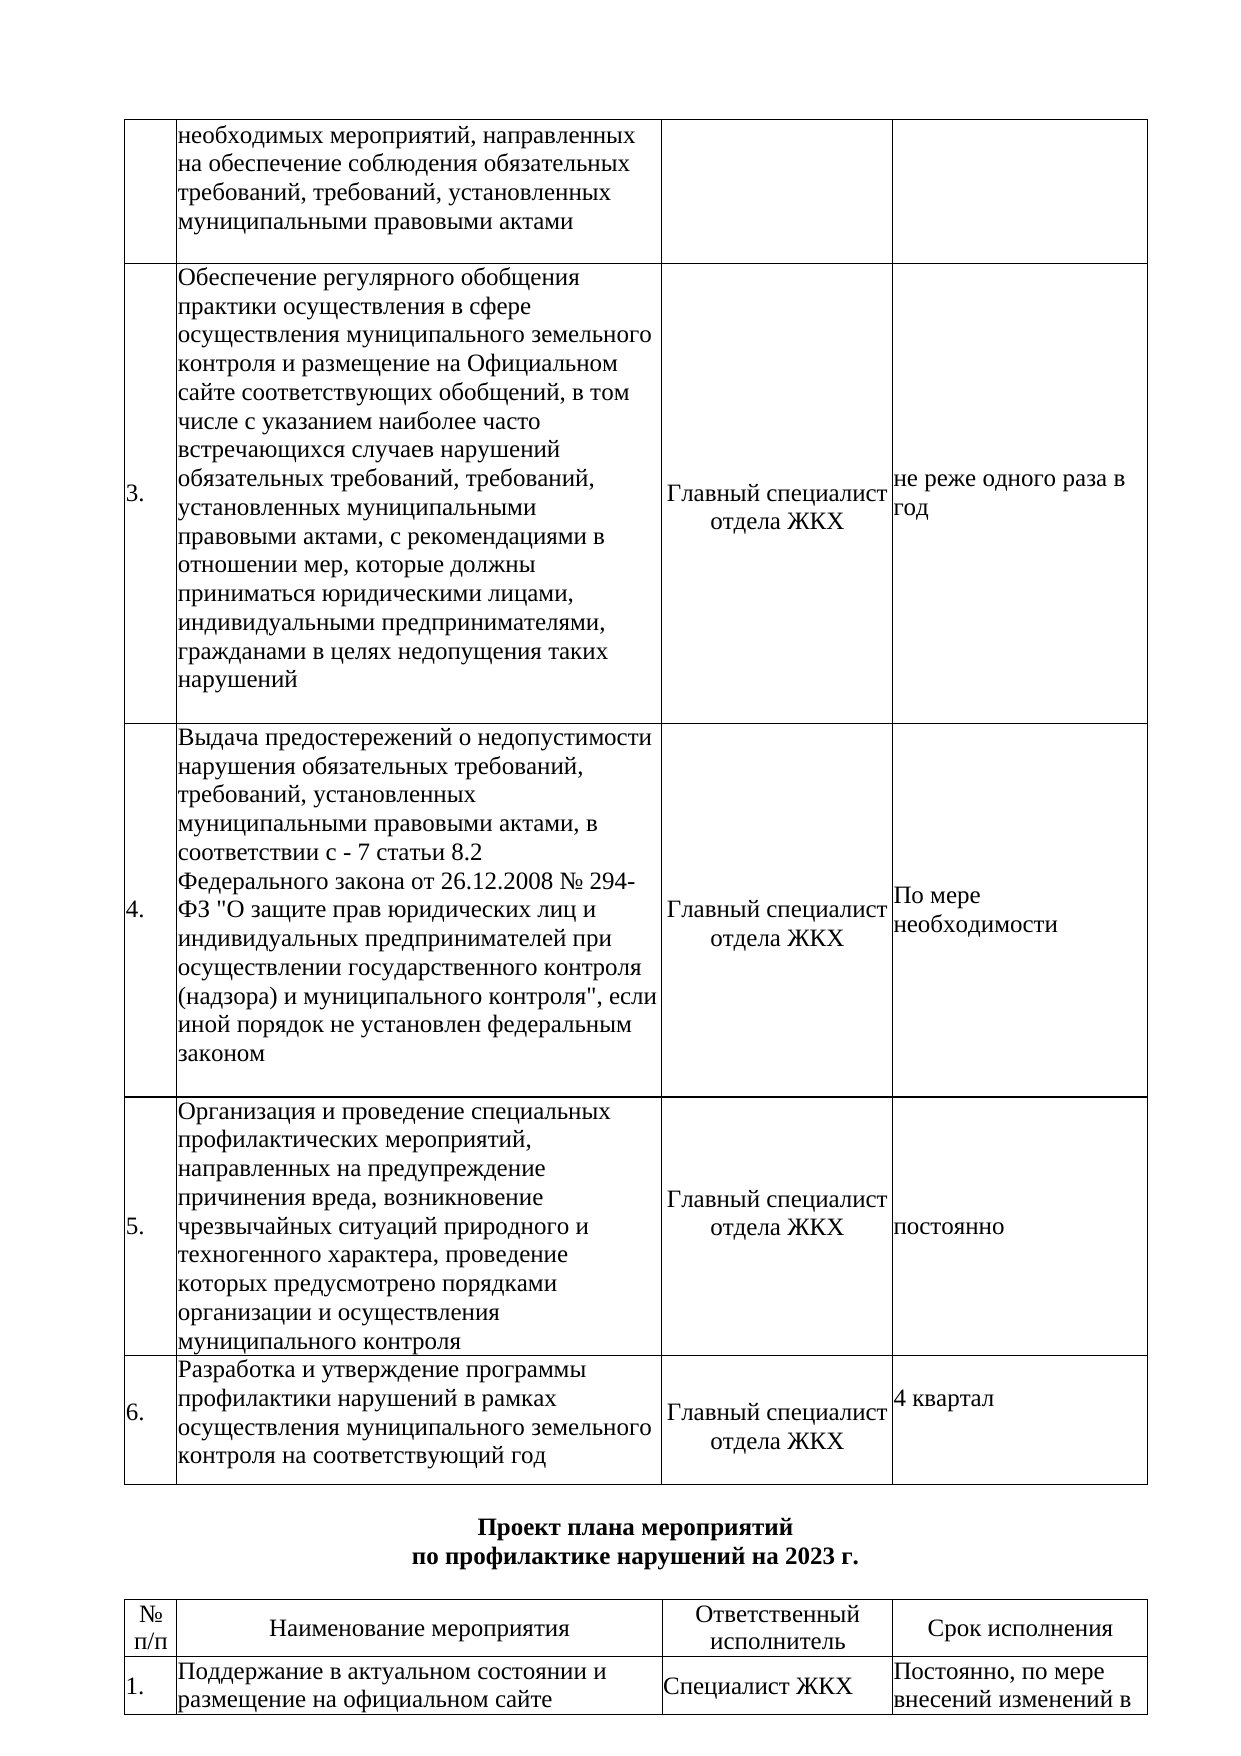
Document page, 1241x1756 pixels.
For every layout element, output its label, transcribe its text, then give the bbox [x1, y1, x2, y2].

table_cell Постоянно, по мере внесений изменений в [893, 1657, 1147, 1714]
table_cell 5. [125, 1098, 176, 1355]
table_cell 4 квартал [893, 1356, 1147, 1484]
table_cell не реже одного раза в год [893, 264, 1147, 723]
table_header Срок исполнения [893, 1600, 1147, 1656]
table_cell Главный специалист отдела ЖКХ [662, 724, 892, 1096]
table_cell Главный специалист отдела ЖКХ [662, 1356, 892, 1484]
table_header [662, 120, 892, 263]
table_cell Поддержание в актуальном состоянии и размещение на официальном сайте [177, 1657, 662, 1714]
table_cell Специалист ЖКХ [663, 1657, 892, 1714]
table_header необходимых мероприятий, направленных на обеспечение соблюдения обязательных требований, требований, установленных муниципальными правовыми актами [177, 120, 661, 263]
table_header [125, 120, 176, 263]
table_cell Разработка и утверждение программы профилактики нарушений в рамках осуществления муниципального земельного контроля на соответствующий год [177, 1356, 661, 1484]
table_cell Выдача предостережений о недопустимости нарушения обязательных требований, требований, установленных муниципальными правовыми актами, в соответствии с - 7 статьи 8.2 Федерального закона от 26.12.2008 № 294- ФЗ "О защите прав юридических лиц и индивидуальных предпринимателей при осуществлении государственного контроля (надзора) и муниципального контроля", если иной порядок не установлен федеральным законом [177, 724, 661, 1096]
table_cell 6. [125, 1356, 176, 1484]
table_cell Организация и проведение специальных профилактических мероприятий, направленных на предупреждение причинения вреда, возникновение чрезвычайных ситуаций природного и техногенного характера, проведение которых предусмотрено порядками организации и осуществления муниципального контроля [177, 1098, 661, 1355]
table_cell постоянно [893, 1098, 1147, 1355]
table_header Наименование мероприятия [177, 1600, 662, 1656]
table_header № п/п [125, 1600, 176, 1656]
table_cell Обеспечение регулярного обобщения практики осуществления в сфере осуществления муниципального земельного контроля и размещение на Официальном сайте соответствующих обобщений, в том числе с указанием наиболее часто встречающихся случаев нарушений обязательных требований, требований, установленных муниципальными правовыми актами, с рекомендациями в отношении мер, которые должны приниматься юридическими лицами, индивидуальными предпринимателями, гражданами в целях недопущения таких нарушений [177, 264, 661, 723]
table_cell Главный специалист отдела ЖКХ [662, 1098, 892, 1355]
table_cell 3. [125, 264, 176, 723]
table_header [893, 120, 1147, 263]
subtitle Проект плана мероприятий [112, 1512, 1158, 1541]
table_cell По мере необходимости [893, 724, 1147, 1096]
table_header Ответственный исполнитель [663, 1600, 892, 1656]
table_cell 1. [125, 1657, 176, 1714]
table_cell Главный специалист отдела ЖКХ [662, 264, 892, 723]
table_cell 4. [125, 724, 176, 1096]
text по профилактике нарушений на 2023 г. [112, 1541, 1158, 1570]
